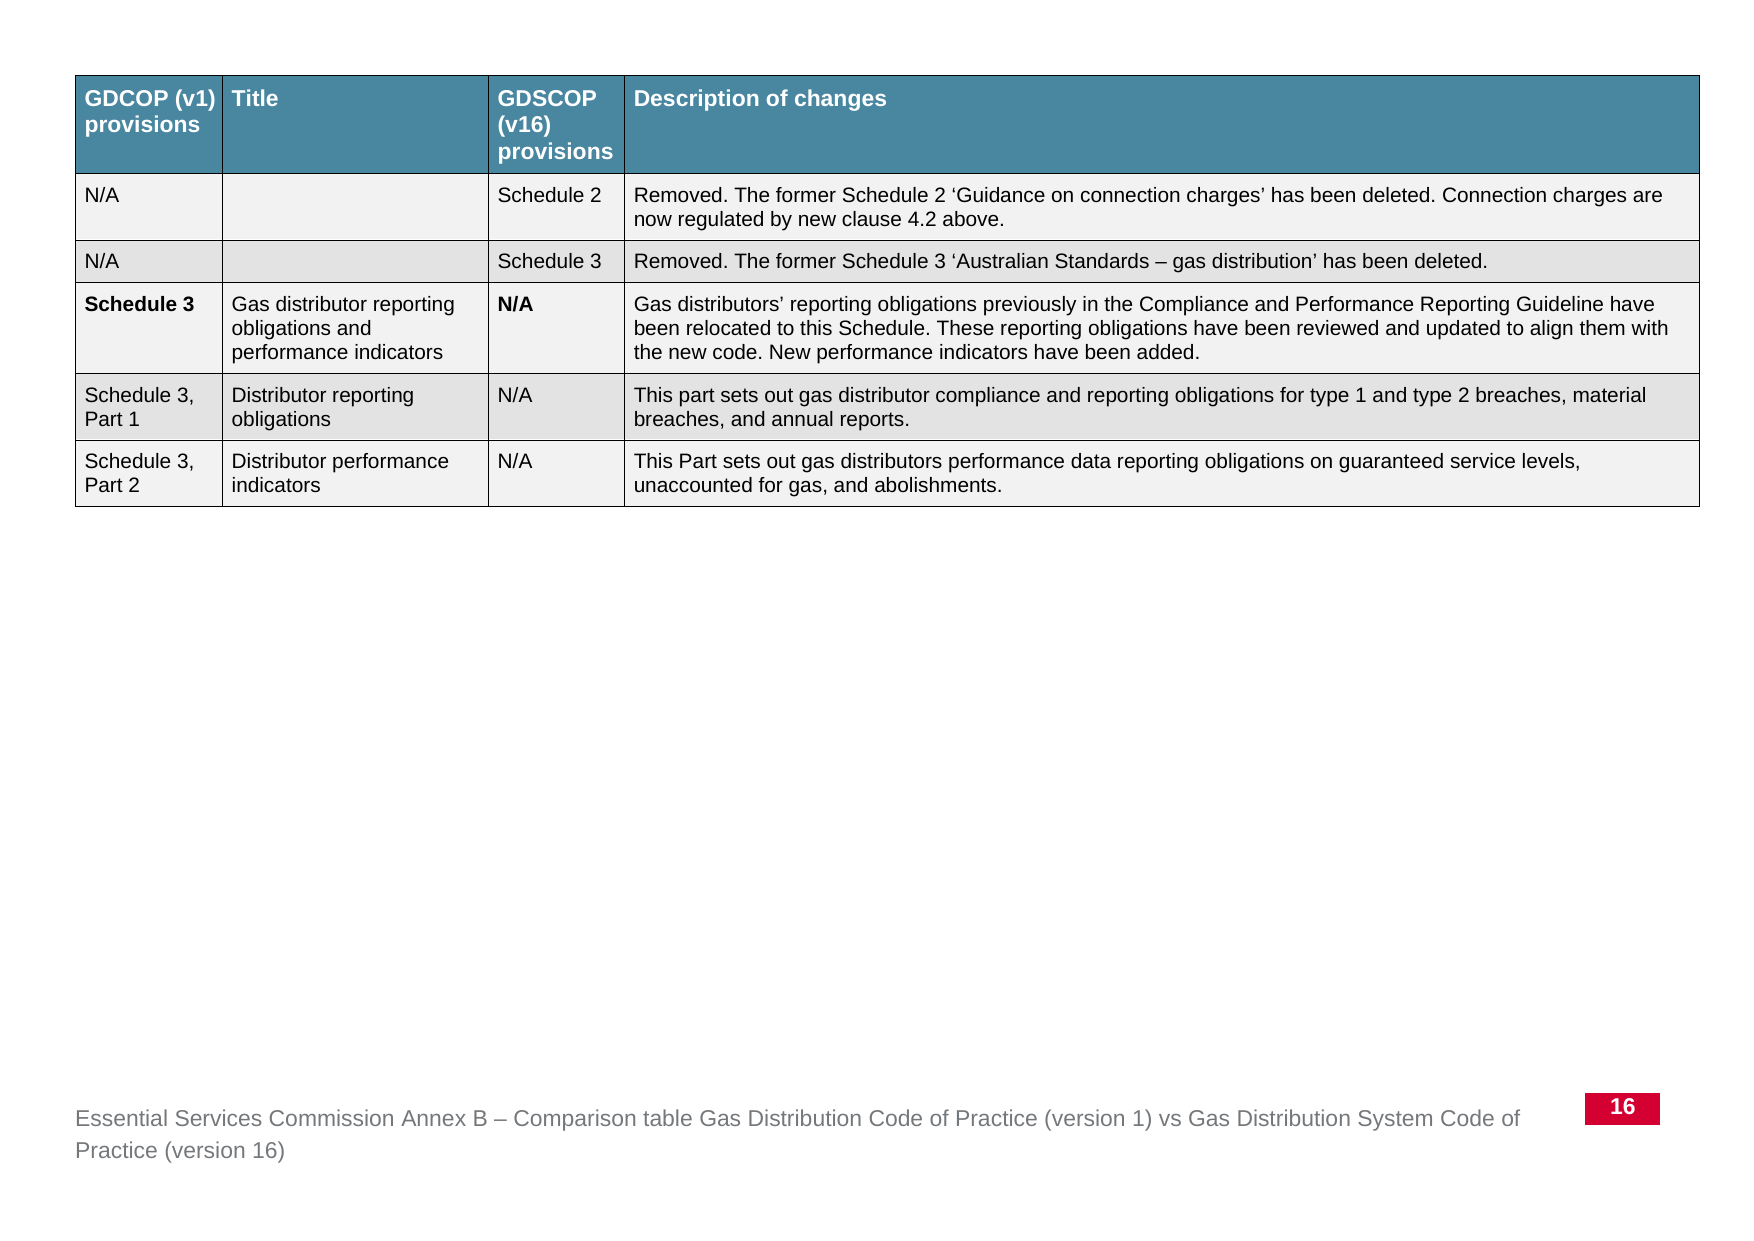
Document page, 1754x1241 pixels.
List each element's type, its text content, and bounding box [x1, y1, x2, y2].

table_cell Schedule 3 [489, 241, 624, 282]
table_cell Removed. The former Schedule 3 ‘Australian Standards – gas distribution’ has been deleted. [625, 241, 1699, 282]
table_cell Schedule 3 [76, 283, 222, 373]
table_cell Gas distributors’ reporting obligations previously in the Compliance and Performance Reporting Guideline have been relocated to this Schedule. These reporting obligations have been reviewed and updated to align them with the new code. New performance indicators have been added. [625, 283, 1699, 373]
table_header GDCOP (v1) provisions [76, 76, 222, 173]
table_header GDSCOP (v16) provisions [489, 76, 624, 173]
table_cell Distributor performance indicators [223, 441, 488, 506]
table_header Title [223, 76, 488, 173]
table_cell Gas distributor reporting obligations and performance indicators [223, 283, 488, 373]
table_cell N/A [76, 241, 222, 282]
table_cell This part sets out gas distributor compliance and reporting obligations for type 1 and type 2 breaches, material breaches, and annual reports. [625, 374, 1699, 439]
table_cell N/A [489, 441, 624, 506]
table_cell [223, 174, 488, 239]
table_cell This Part sets out gas distributors performance data reporting obligations on guaranteed service levels, unaccounted for gas, and abolishments. [625, 441, 1699, 506]
table_cell N/A [489, 283, 624, 373]
table_cell Distributor reporting obligations [223, 374, 488, 439]
table_cell Schedule 3, Part 2 [76, 441, 222, 506]
table_cell [223, 241, 488, 282]
table_header Description of changes [625, 76, 1699, 173]
table_cell N/A [76, 174, 222, 239]
table_cell Removed. The former Schedule 2 ‘Guidance on connection charges’ has been deleted. Connection charges are now regulated by new clause 4.2 above. [625, 174, 1699, 239]
table_cell N/A [489, 374, 624, 439]
table_cell Schedule 3, Part 1 [76, 374, 222, 439]
table_cell Schedule 2 [489, 174, 624, 239]
